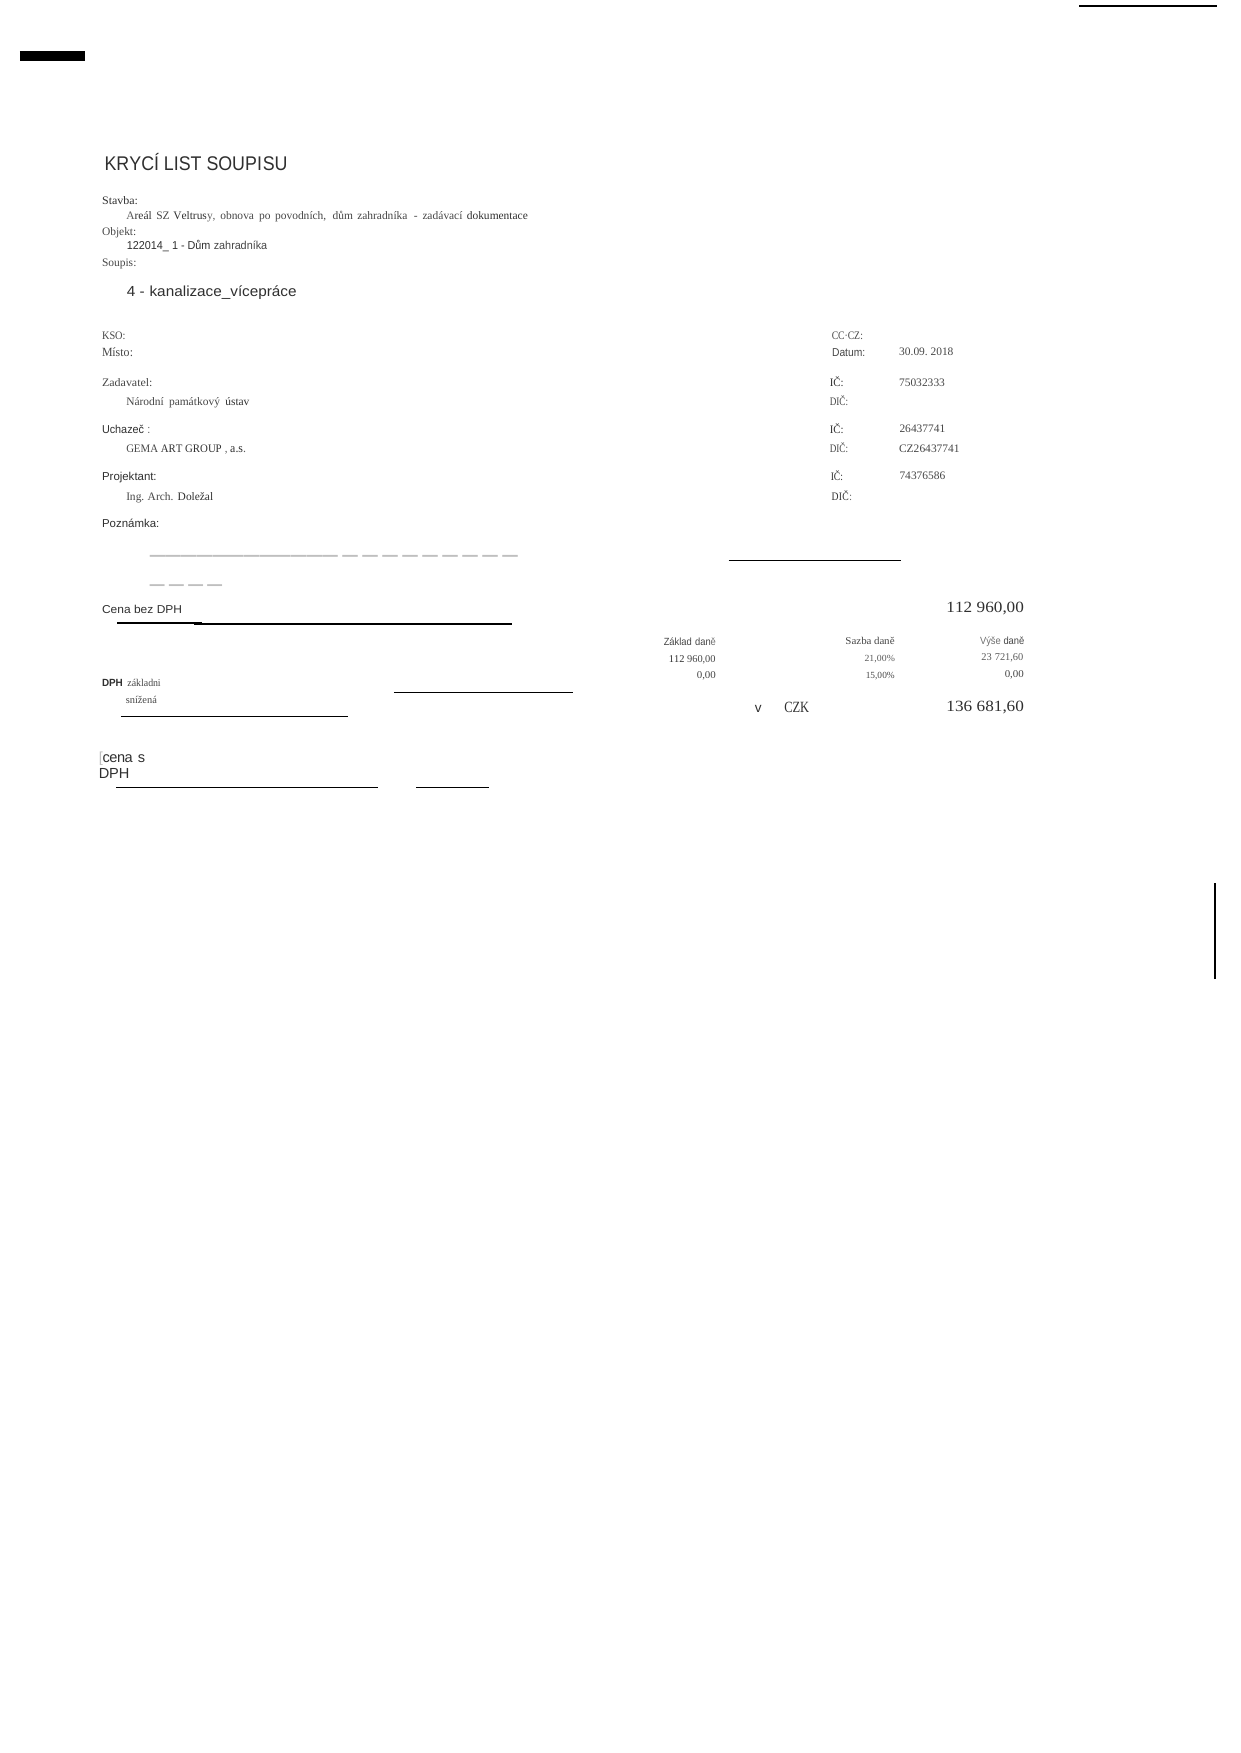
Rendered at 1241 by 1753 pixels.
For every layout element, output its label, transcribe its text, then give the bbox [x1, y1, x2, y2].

text [cena s DPH [98, 748, 180, 782]
text Areál SZ Veltrusy, obnova po povodních, dům zahradníka - zadávací dokumentace Objekt: [102, 208, 560, 238]
text v CZK [754, 697, 811, 715]
text Cena bez DPH [102, 602, 563, 615]
text Poznámka: [102, 517, 563, 530]
text 4 - kanalizace_vícepráce [127, 282, 1228, 299]
text DPH základni snížená [102, 676, 162, 705]
text Soupis: [102, 256, 1228, 269]
text Stavba: [102, 194, 1228, 207]
text 112 960,00 [946, 598, 1228, 616]
text --------------------- ---- [147, 538, 563, 596]
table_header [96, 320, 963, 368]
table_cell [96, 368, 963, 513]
text 136 681,60 [946, 696, 1228, 714]
text KRYCÍ LIST SOUPISU [104, 152, 1228, 174]
